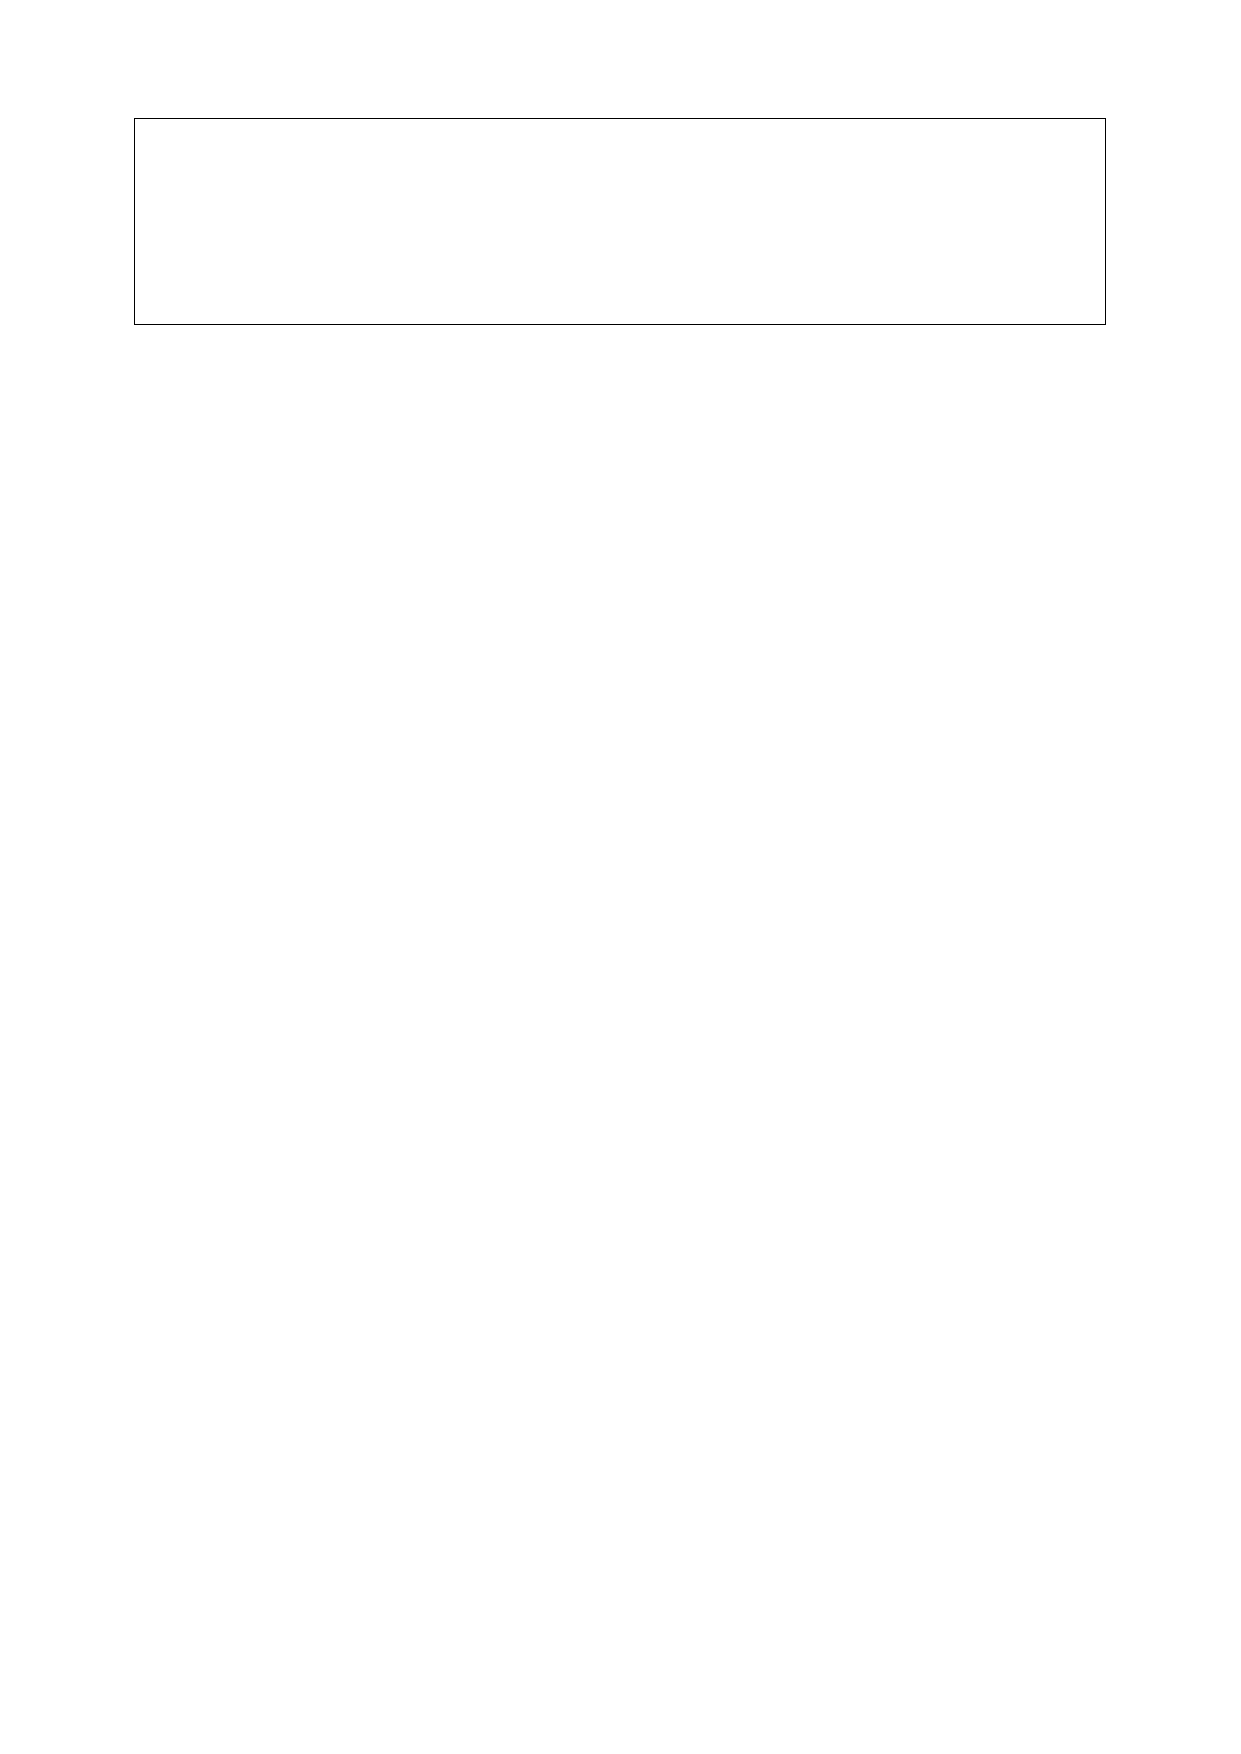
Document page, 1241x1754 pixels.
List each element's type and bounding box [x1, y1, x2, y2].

table_cell [135, 119, 1105, 323]
